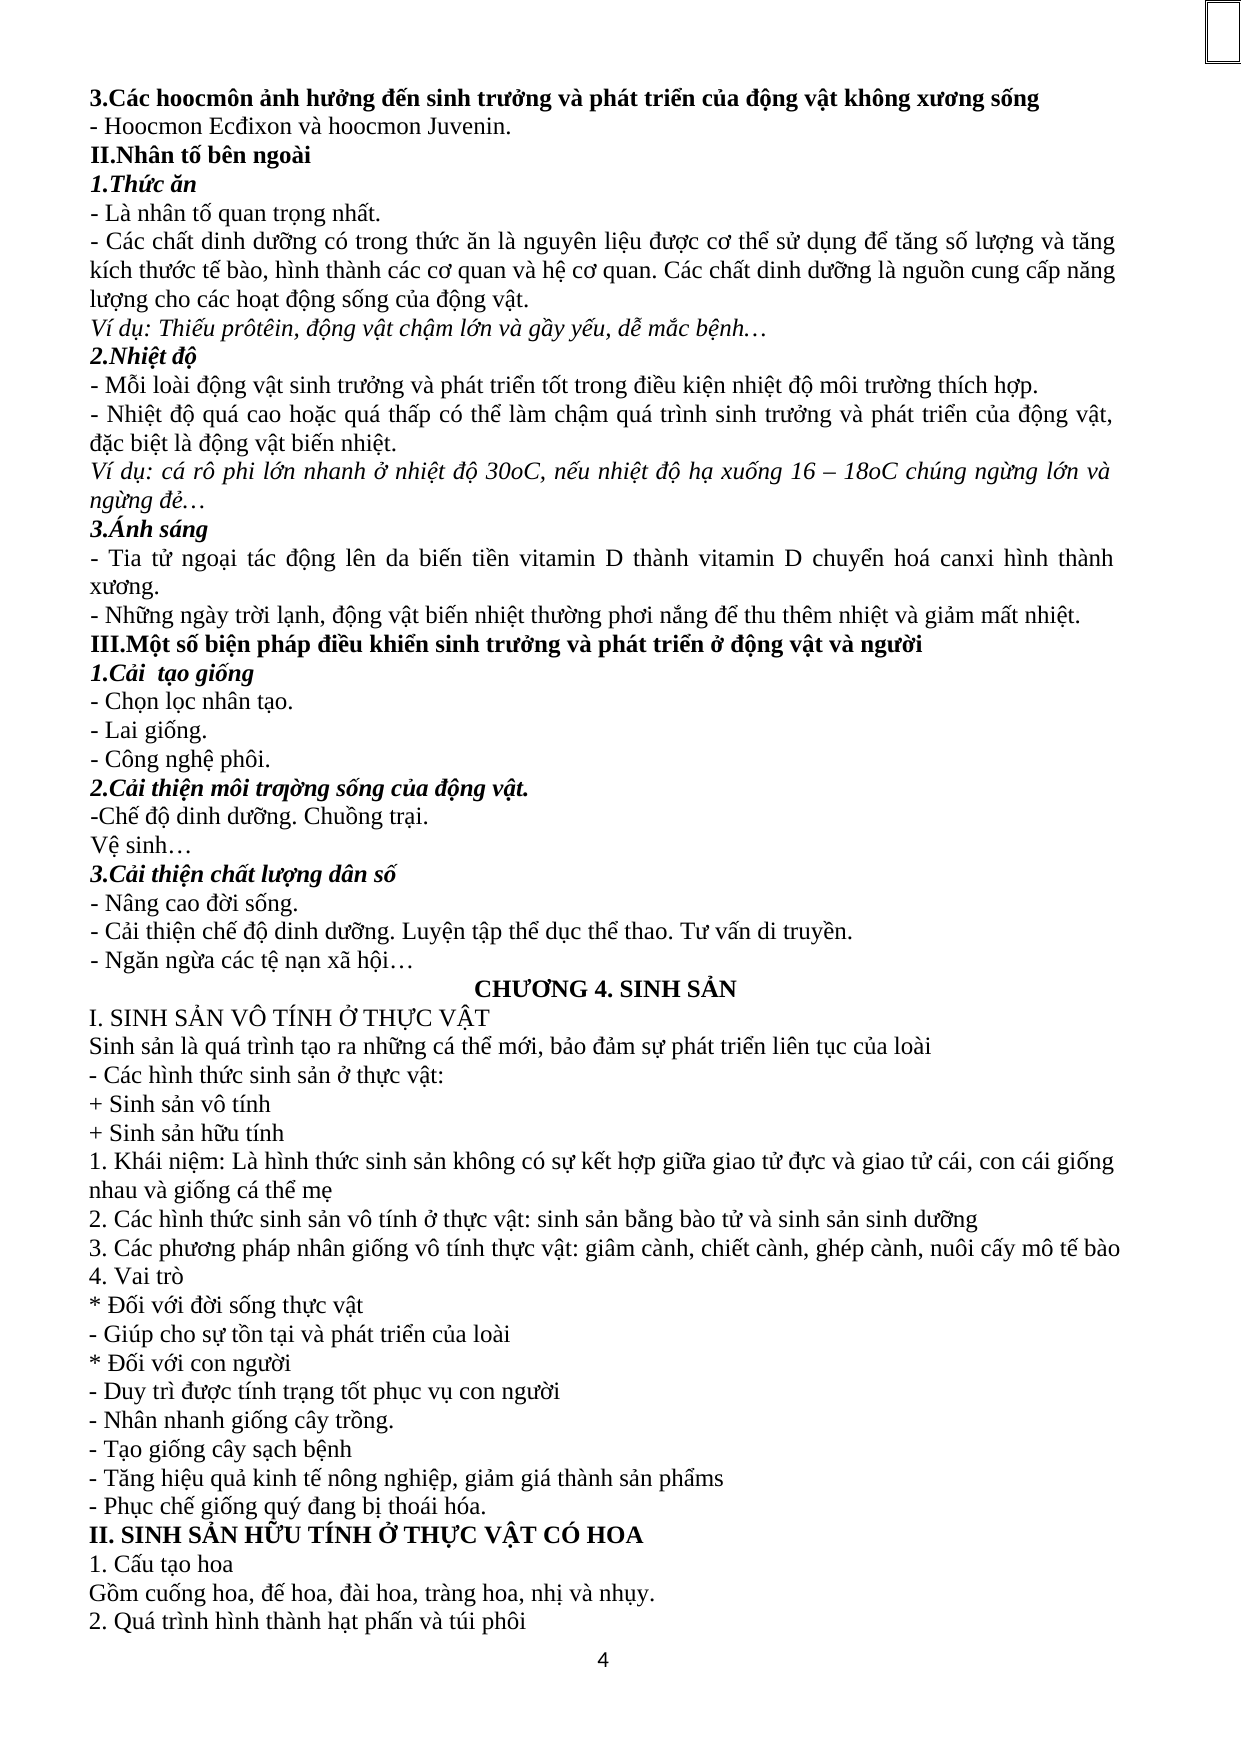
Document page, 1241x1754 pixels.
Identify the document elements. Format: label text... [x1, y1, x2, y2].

text - Những ngày trời lạnh, động vật biến nhiệt thường phơi nắng để thu thêm nhiệt và giảm mất nhiệt. [89, 600, 1116, 629]
text CHƯƠNG 4. SINH SẢN [89, 974, 1122, 1003]
text - Giúp cho sự tồn tại và phát triển của loài [89, 1319, 1122, 1348]
text + Sinh sản vô tính [89, 1089, 1122, 1118]
text - Phục chế giống quý đang bị thoái hóa. [89, 1491, 1122, 1520]
text Sinh sản là quá trình tạo ra những cá thể mới, bảo đảm sự phát triển liên tục của loài [89, 1031, 1122, 1060]
text Ví dụ: cá rô phi lớn nhanh ở nhiệt độ 30oC, nếu nhiệt độ hạ xuống 16 – 18oC chúng ngừng lớn và ngừng đẻ… [89, 456, 1116, 514]
text - Hoocmon Ecđixon và hoocmon Juvenin. [89, 111, 1116, 140]
text III.Một số biện pháp điều khiển sinh trưởng và phát triển ở động vật và người [89, 629, 1116, 658]
text - Ngăn ngừa các tệ nạn xã hội… [89, 945, 1116, 974]
text Vệ sinh… [89, 830, 1116, 859]
table_header [1208, 3, 1239, 61]
text + Sinh sản hữu tính [89, 1118, 1122, 1146]
text * Đối với con người [89, 1348, 1122, 1376]
text - Nhiệt độ quá cao hoặc quá thấp có thể làm chậm quá trình sinh trưởng và phát triển của động vật, đặc biệt là động vật biến nhiệt. [89, 399, 1116, 456]
text - Là nhân tố quan trọng nhất. [89, 198, 1116, 226]
text - Mỗi loài động vật sinh trưởng và phát triển tốt trong điều kiện nhiệt độ môi trường thích hợp. [89, 370, 1116, 399]
text 2. Các hình thức sinh sản vô tính ở thực vật: sinh sản bằng bào tử và sinh sản sinh dưỡng [89, 1204, 1122, 1233]
text II.Nhân tố bên ngoài [89, 140, 1116, 169]
text -Chế độ dinh dưỡng. Chuồng trại. [89, 801, 1116, 830]
text - Lai giống. [89, 715, 1116, 744]
text Ví dụ: Thiếu prôtêin, động vật chậm lớn và gầy yếu, dễ mắc bệnh… [89, 313, 1116, 341]
text - Các hình thức sinh sản ở thực vật: [89, 1060, 1122, 1089]
text 1. Khái niệm: Là hình thức sinh sản không có sự kết hợp giữa giao tử đực và giao tử cái, con cái giống nhau và giống cá thể mẹ [89, 1146, 1122, 1204]
text - Các chất dinh dưỡng có trong thức ăn là nguyên liệu được cơ thể sử dụng để tăng số lượng và tăng kích thước tế bào, hình thành các cơ quan và hệ cơ quan. Các chất dinh dưỡng là nguồn cung cấp năng lượng cho các hoạt động sống của động vật. [89, 226, 1116, 313]
text II. SINH SẢN HỮU TÍNH Ở THỰC VẬT CÓ HOA [89, 1520, 1122, 1549]
text - Nâng cao đời sống. [89, 888, 1116, 916]
text 1.Thức ăn [89, 169, 1116, 198]
text - Duy trì được tính trạng tốt phục vụ con người [89, 1376, 1122, 1405]
text - Chọn lọc nhân tạo. [89, 686, 1116, 715]
text 1.Cải tạo giống [89, 658, 1116, 686]
text - Nhân nhanh giống cây trồng. [89, 1405, 1122, 1434]
text - Tạo giống cây sạch bệnh [89, 1434, 1122, 1463]
text - Tăng hiệu quả kinh tế nông nghiệp, giảm giá thành sản phẩms [89, 1463, 1122, 1491]
text * Đối với đời sống thực vật [89, 1290, 1122, 1319]
text 4. Vai trò [89, 1261, 1122, 1290]
text 2.Nhiệt độ [89, 341, 1116, 370]
text 2.Cải thiện môi trƣờng sống của động vật. [89, 773, 1116, 801]
text 3.Ánh sáng [89, 514, 1116, 543]
text 3.Các hoocmôn ảnh hưởng đến sinh trưởng và phát triển của động vật không xương sống [89, 83, 1116, 111]
text 3. Các phương pháp nhân giống vô tính thực vật: giâm cành, chiết cành, ghép cành, nuôi cấy mô tế bào [89, 1233, 1122, 1261]
text 1. Cấu tạo hoa [89, 1549, 1122, 1578]
text 3.Cải thiện chất lượng dân số [89, 859, 1116, 888]
text - Cải thiện chế độ dinh dưỡng. Luyện tập thể dục thể thao. Tư vấn di truyền. [89, 916, 1116, 945]
text I. SINH SẢN VÔ TÍNH Ở THỰC VẬT [89, 1003, 1122, 1031]
text Gồm cuống hoa, đế hoa, đài hoa, tràng hoa, nhị và nhụy. [89, 1578, 1122, 1606]
text - Tia tử ngoại tác động lên da biến tiền vitamin D thành vitamin D chuyển hoá canxi hình thành xương. [89, 543, 1116, 600]
text 2. Quá trình hình thành hạt phấn và túi phôi [89, 1606, 1122, 1635]
text - Công nghệ phôi. [89, 744, 1116, 773]
